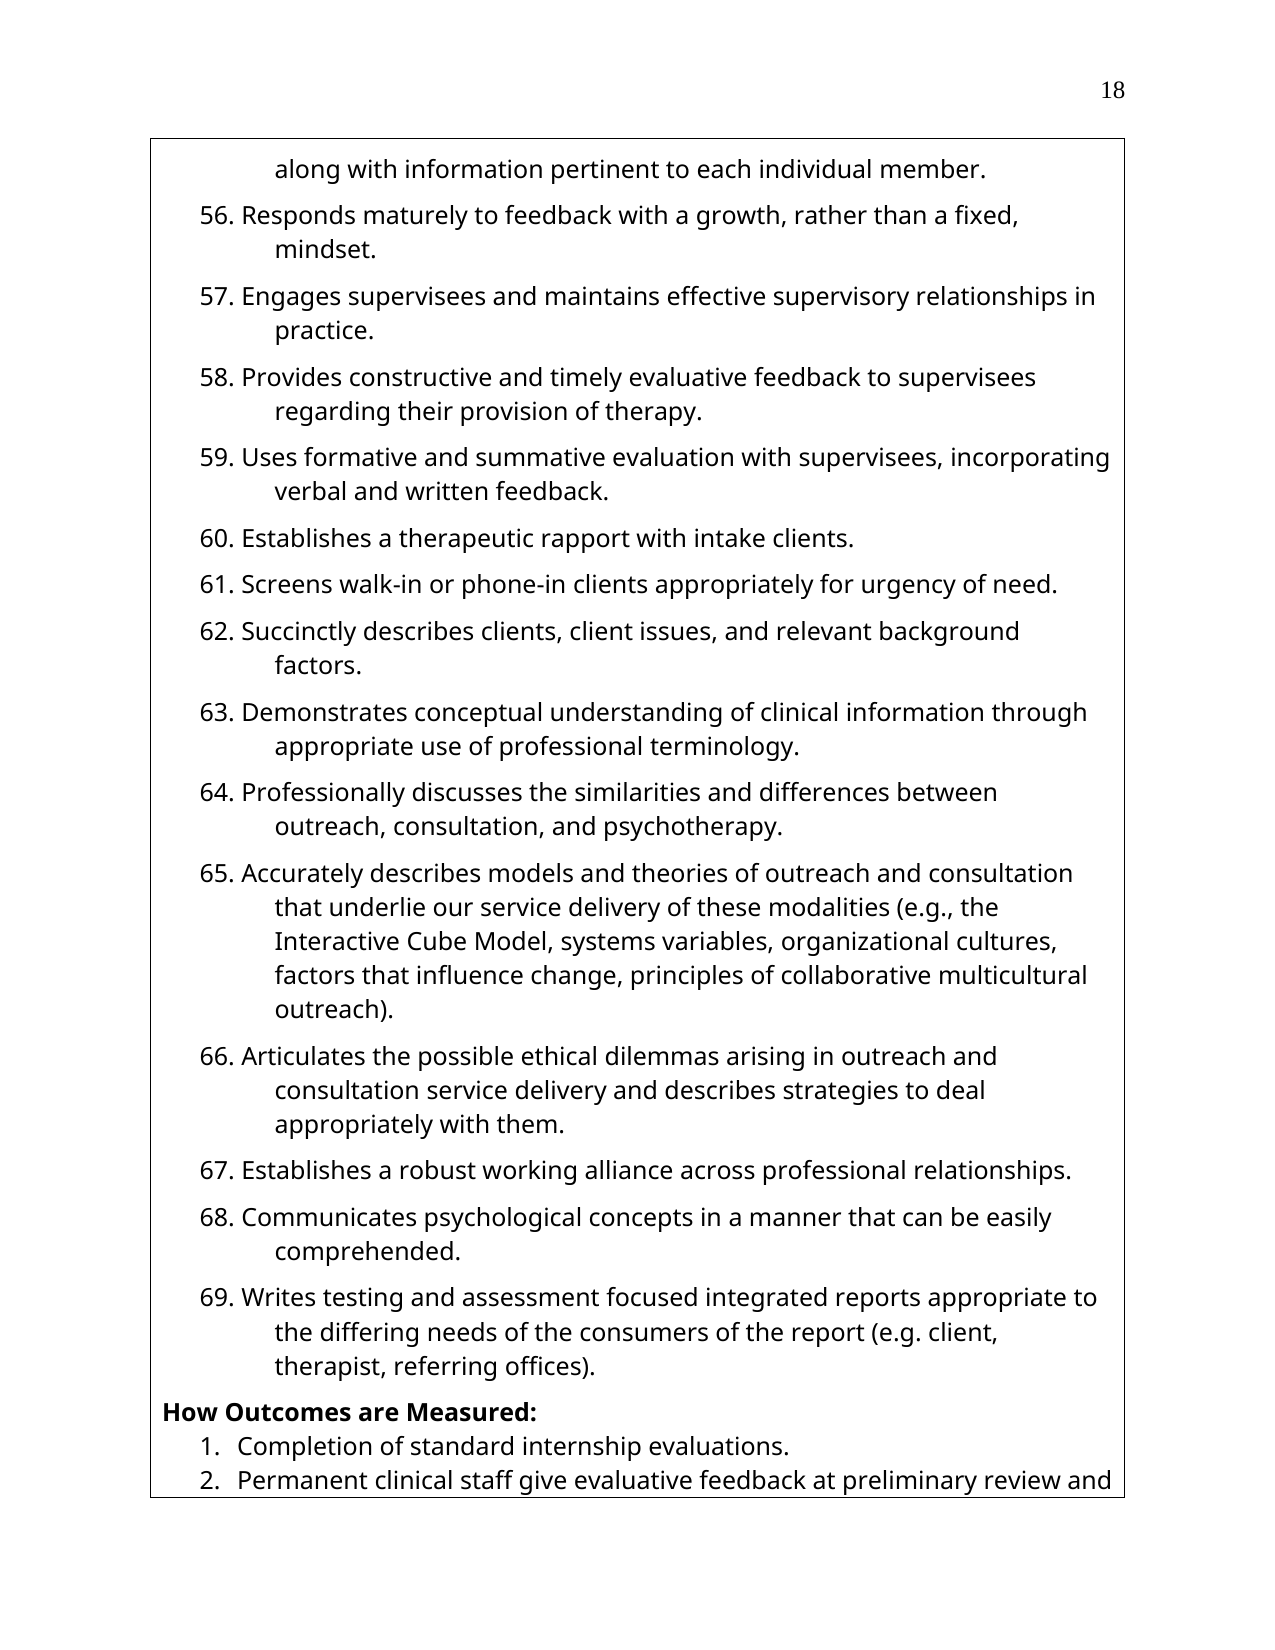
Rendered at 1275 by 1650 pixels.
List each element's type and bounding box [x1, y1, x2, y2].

table_cell [151, 139, 1124, 1497]
